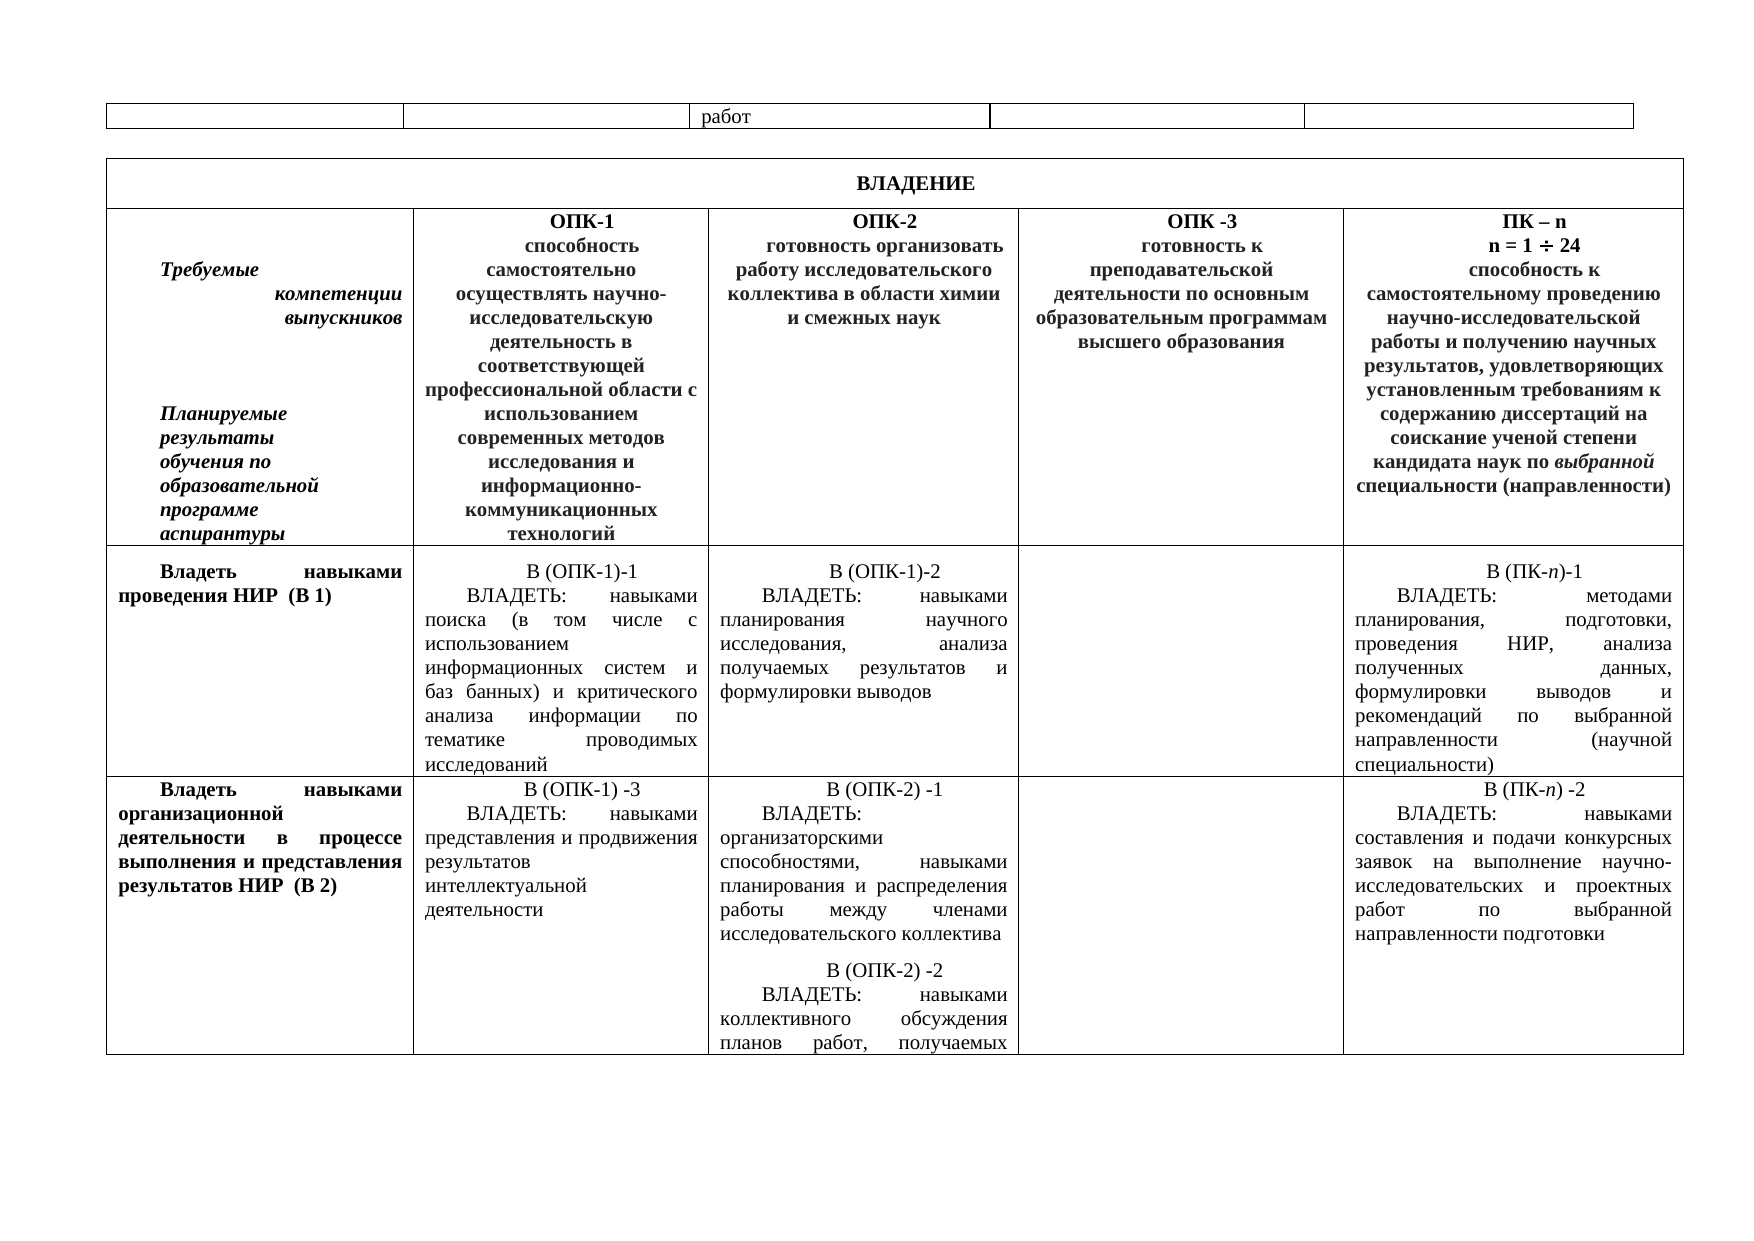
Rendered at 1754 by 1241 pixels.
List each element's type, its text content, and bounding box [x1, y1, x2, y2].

table_header ВЛАДЕНИЕ [107, 159, 1683, 207]
table_cell Владеть навыками организационной деятельности в процессе выполнения и представления результатов НИР (В 2) [107, 777, 413, 1054]
table_cell В (ПК-n)-1 ВЛАДЕТЬ: методами планирования, подготовки, проведения НИР, анализа полученных данных, формулировки выводов и рекомендаций по выбранной направленности (научной специальности) [1344, 546, 1683, 776]
table_cell [1305, 104, 1633, 128]
table_cell В (ОПК-1)-2 ВЛАДЕТЬ: навыками планирования научного исследования, анализа получаемых результатов и формулировки выводов [709, 546, 1018, 776]
table_cell [1019, 546, 1343, 776]
table_cell ОПК-1 способность самостоятельно осуществлять научно-исследовательскую деятельность в соответствующей профессиональной области с использованием современных методов исследования и информационно-коммуникационных технологий [414, 209, 708, 545]
table_cell Требуемые компетенции выпускников Планируемые результаты обучения по образовательной программе аспирантуры [107, 209, 413, 545]
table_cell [690, 104, 989, 128]
table_cell В (ОПК-1) -3 ВЛАДЕТЬ: навыками представления и продвижения результатов интеллектуальной деятельности [414, 777, 708, 1054]
table_cell ОПК -3 готовность к преподавательской деятельности по основным образовательным программам высшего образования [1019, 209, 1343, 545]
table_cell Владеть навыками проведения НИР (В 1) [107, 546, 413, 776]
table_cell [991, 104, 1304, 128]
table_cell [1019, 777, 1343, 1054]
table_cell [404, 104, 689, 128]
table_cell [107, 104, 403, 128]
table_cell В (ОПК-1)-1 ВЛАДЕТЬ: навыками поиска (в том числе с использованием информационных систем и баз банных) и критического анализа информации по тематике проводимых исследований [414, 546, 708, 776]
table_cell ОПК-2 готовность организовать работу исследовательского коллектива в области химии и смежных наук [709, 209, 1018, 545]
table_cell ПК – n n = 1 24 способность к самостоятельному проведению научно-исследовательской работы и получению научных результатов, удовлетворяющих установленным требованиям к содержанию диссертаций на соискание ученой степени кандидата наук по выбранной специальности (направленности) [1344, 209, 1683, 545]
